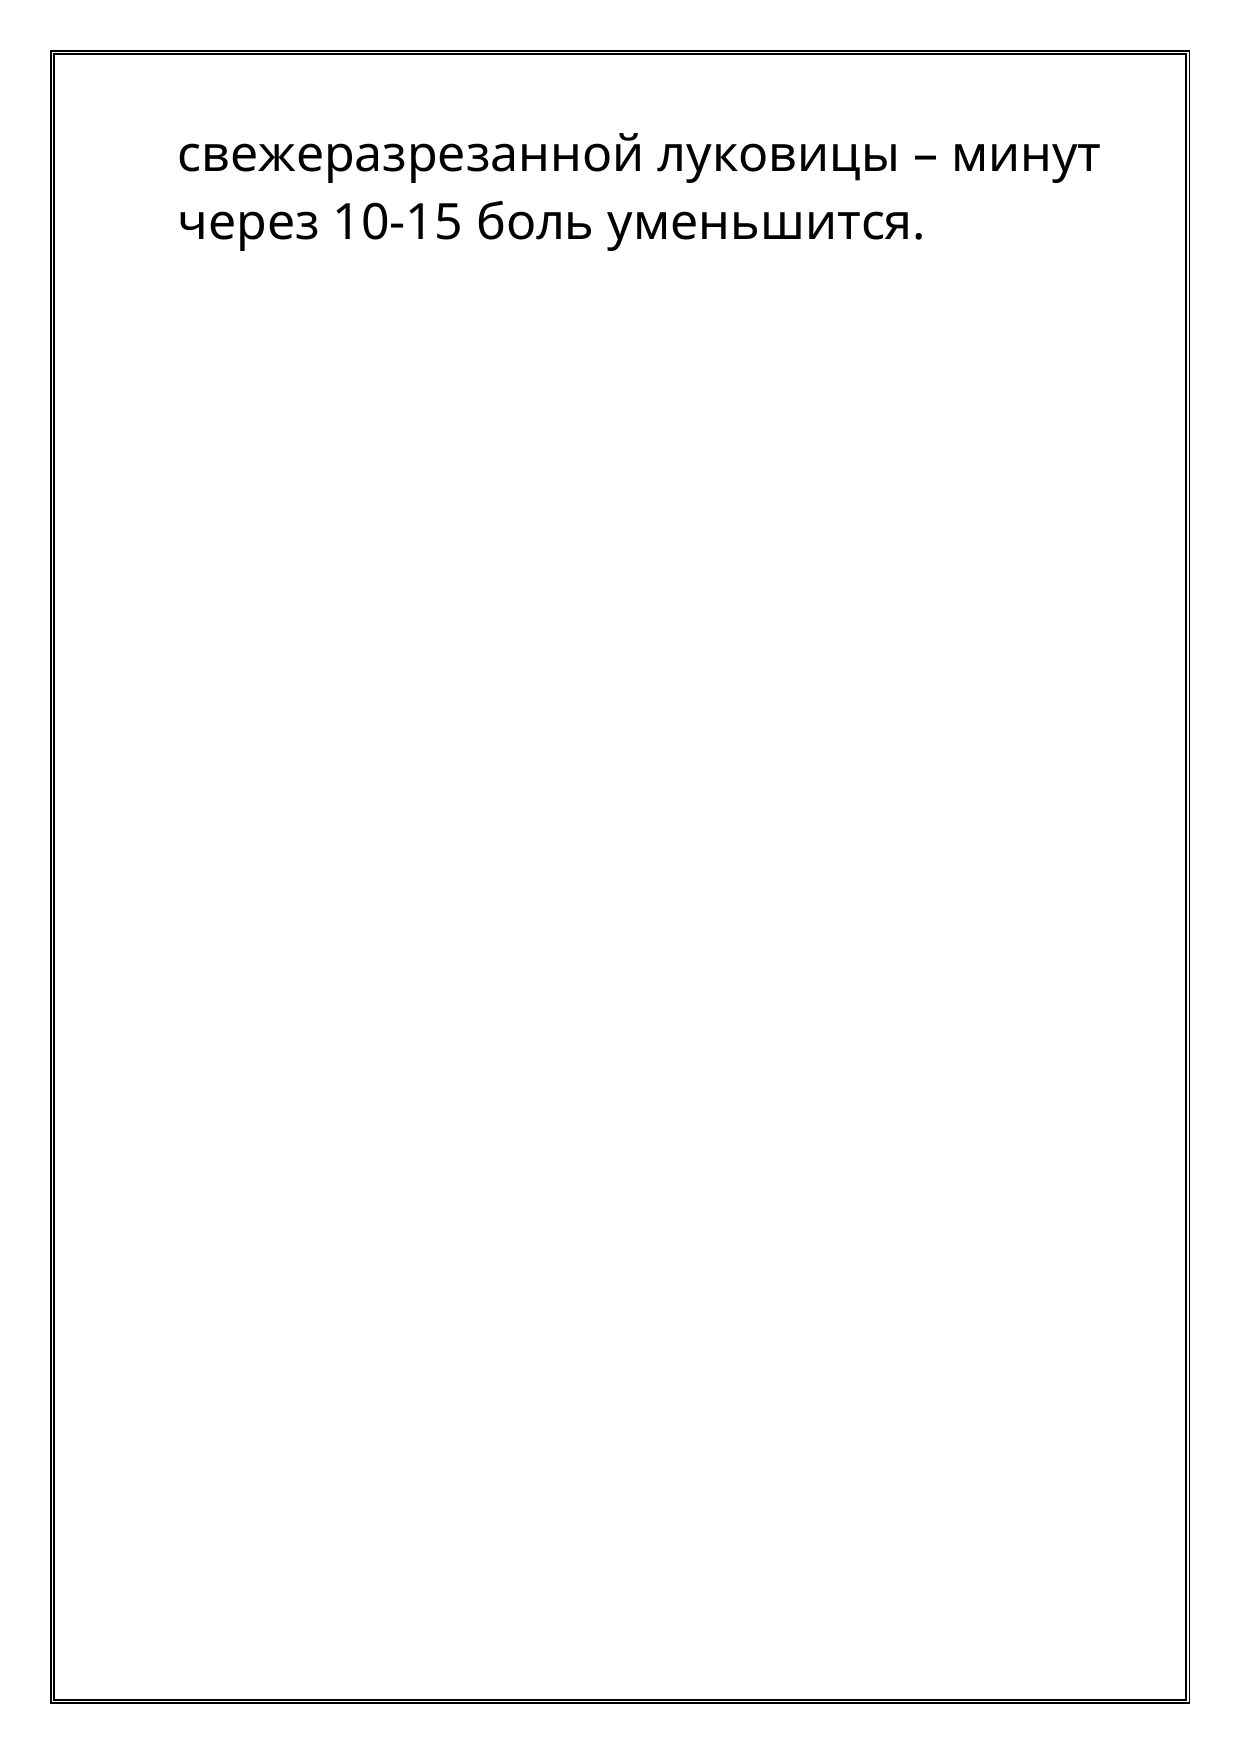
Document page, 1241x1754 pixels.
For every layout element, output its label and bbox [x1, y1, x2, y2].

text [177, 118, 1152, 254]
